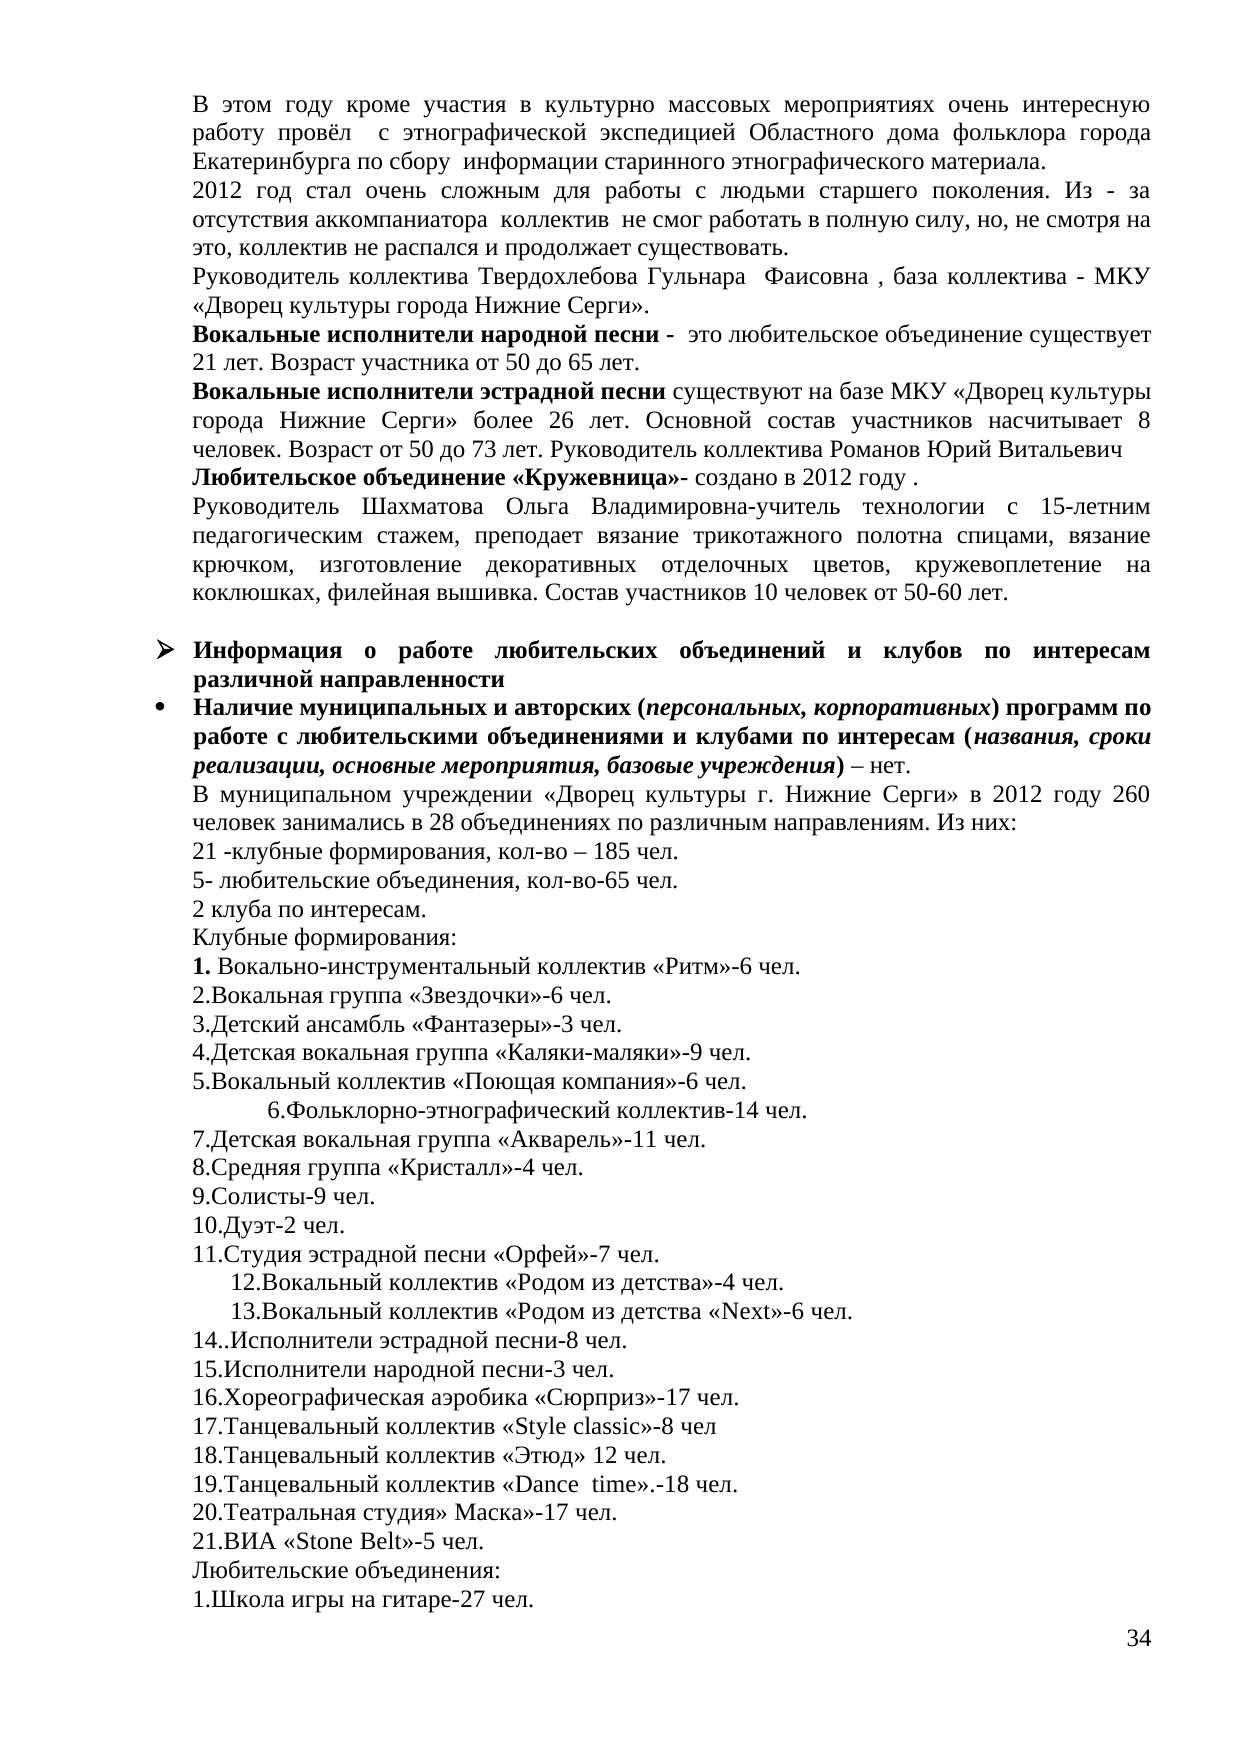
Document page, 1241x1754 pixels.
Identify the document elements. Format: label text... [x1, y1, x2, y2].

text 7.Детская вокальная группа «Акварель»-11 чел. [192, 1124, 1152, 1152]
list Наличие муниципальных и авторских (персональных, корпоративных) программ по работе с любительскими объединениями и клубами по интересам (названия, сроки реализации, основные мероприятия, базовые учреждения) – нет. [156, 692, 1152, 779]
text В муниципальном учреждении «Дворец культуры г. Нижние Серги» в 2012 году 260 человек занимались в 28 объединениях по различным направлениям. Из них: [192, 779, 1152, 836]
text Любительские объединения: [192, 1555, 1152, 1584]
text 8.Средняя группа «Кристалл»-4 чел. [192, 1152, 1152, 1181]
text 17.Танцевальный коллектив «Style classic»-8 чел [192, 1411, 1152, 1440]
text 21.ВИА «Stone Belt»-5 чел. [192, 1526, 1152, 1555]
text Вокальные исполнители эстрадной песни существуют на базе МКУ «Дворец культуры города Нижние Серги» более 26 лет. Основной состав участников насчитывает 8 человек. Возраст от 50 до 73 лет. Руководитель коллектива Романов Юрий Витальевич [192, 376, 1152, 462]
text 5.Вокальный коллектив «Поющая компания»-6 чел. [192, 1066, 1152, 1095]
text В этом году кроме участия в культурно массовых мероприятиях очень интересную работу провёл с этнографической экспедицией Областного дома фольклора города Екатеринбурга по сбору информации старинного этнографического материала. [192, 89, 1152, 175]
text 2012 год стал очень сложным для работы с людьми старшего поколения. Из - за отсутствия аккомпаниатора коллектив не смог работать в полную силу, но, не смотря на это, коллектив не распался и продолжает существовать. [192, 175, 1152, 261]
text 18.Танцевальный коллектив «Этюд» 12 чел. [192, 1440, 1152, 1469]
text Руководитель коллектива Твердохлебова Гульнара Фаисовна , база коллектива - МКУ «Дворец культуры города Нижние Серги». [192, 261, 1152, 319]
text 10.Дуэт-2 чел. [192, 1210, 1152, 1239]
text 2 клуба по интересам. [192, 894, 1152, 922]
text 1. Вокально-инструментальный коллектив «Ритм»-6 чел. [192, 951, 1152, 980]
text 21 -клубные формирования, кол-во – 185 чел. [192, 836, 1152, 865]
text 19.Танцевальный коллектив «Dance time».-18 чел. [192, 1469, 1152, 1497]
text 11.Студия эстрадной песни «Орфей»-7 чел. [192, 1239, 1152, 1267]
text 20.Театральная студия» Маска»-17 чел. [192, 1497, 1152, 1526]
text 14..Исполнители эстрадной песни-8 чел. [192, 1325, 1152, 1354]
text Вокальные исполнители народной песни - это любительское объединение существует 21 лет. Возраст участника от 50 до 65 лет. [192, 319, 1152, 376]
text 3.Детский ансамбль «Фантазеры»-3 чел. [192, 1009, 1152, 1037]
text 5- любительские объединения, кол-во-65 чел. [192, 865, 1152, 894]
list Информация о работе любительских объединений и клубов по интересам различной направленности [156, 635, 1152, 692]
text 13.Вокальный коллектив «Родом из детства «Next»-6 чел. [192, 1296, 1152, 1325]
text 12.Вокальный коллектив «Родом из детства»-4 чел. [192, 1267, 1152, 1296]
text 2.Вокальная группа «Звездочки»-6 чел. [192, 980, 1152, 1009]
text 15.Исполнители народной песни-3 чел. [192, 1354, 1152, 1382]
text Клубные формирования: [192, 922, 1152, 951]
text 1.Школа игры на гитаре-27 чел. [192, 1584, 1152, 1612]
text Руководитель Шахматова Ольга Владимировна-учитель технологии с 15-летним педагогическим стажем, преподает вязание трикотажного полотна спицами, вязание крючком, изготовление декоративных отделочных цветов, кружевоплетение на коклюшках, филейная вышивка. Состав участников 10 человек от 50-60 лет. [192, 491, 1152, 606]
text Любительское объединение «Кружевница»- создано в 2012 году . [192, 462, 1152, 491]
text 16.Хореографическая аэробика «Сюрприз»-17 чел. [192, 1382, 1152, 1411]
text 9.Солисты-9 чел. [192, 1181, 1152, 1210]
text 6.Фольклорно-этнографический коллектив-14 чел. [192, 1095, 1152, 1124]
text 4.Детская вокальная группа «Каляки-маляки»-9 чел. [192, 1037, 1152, 1066]
